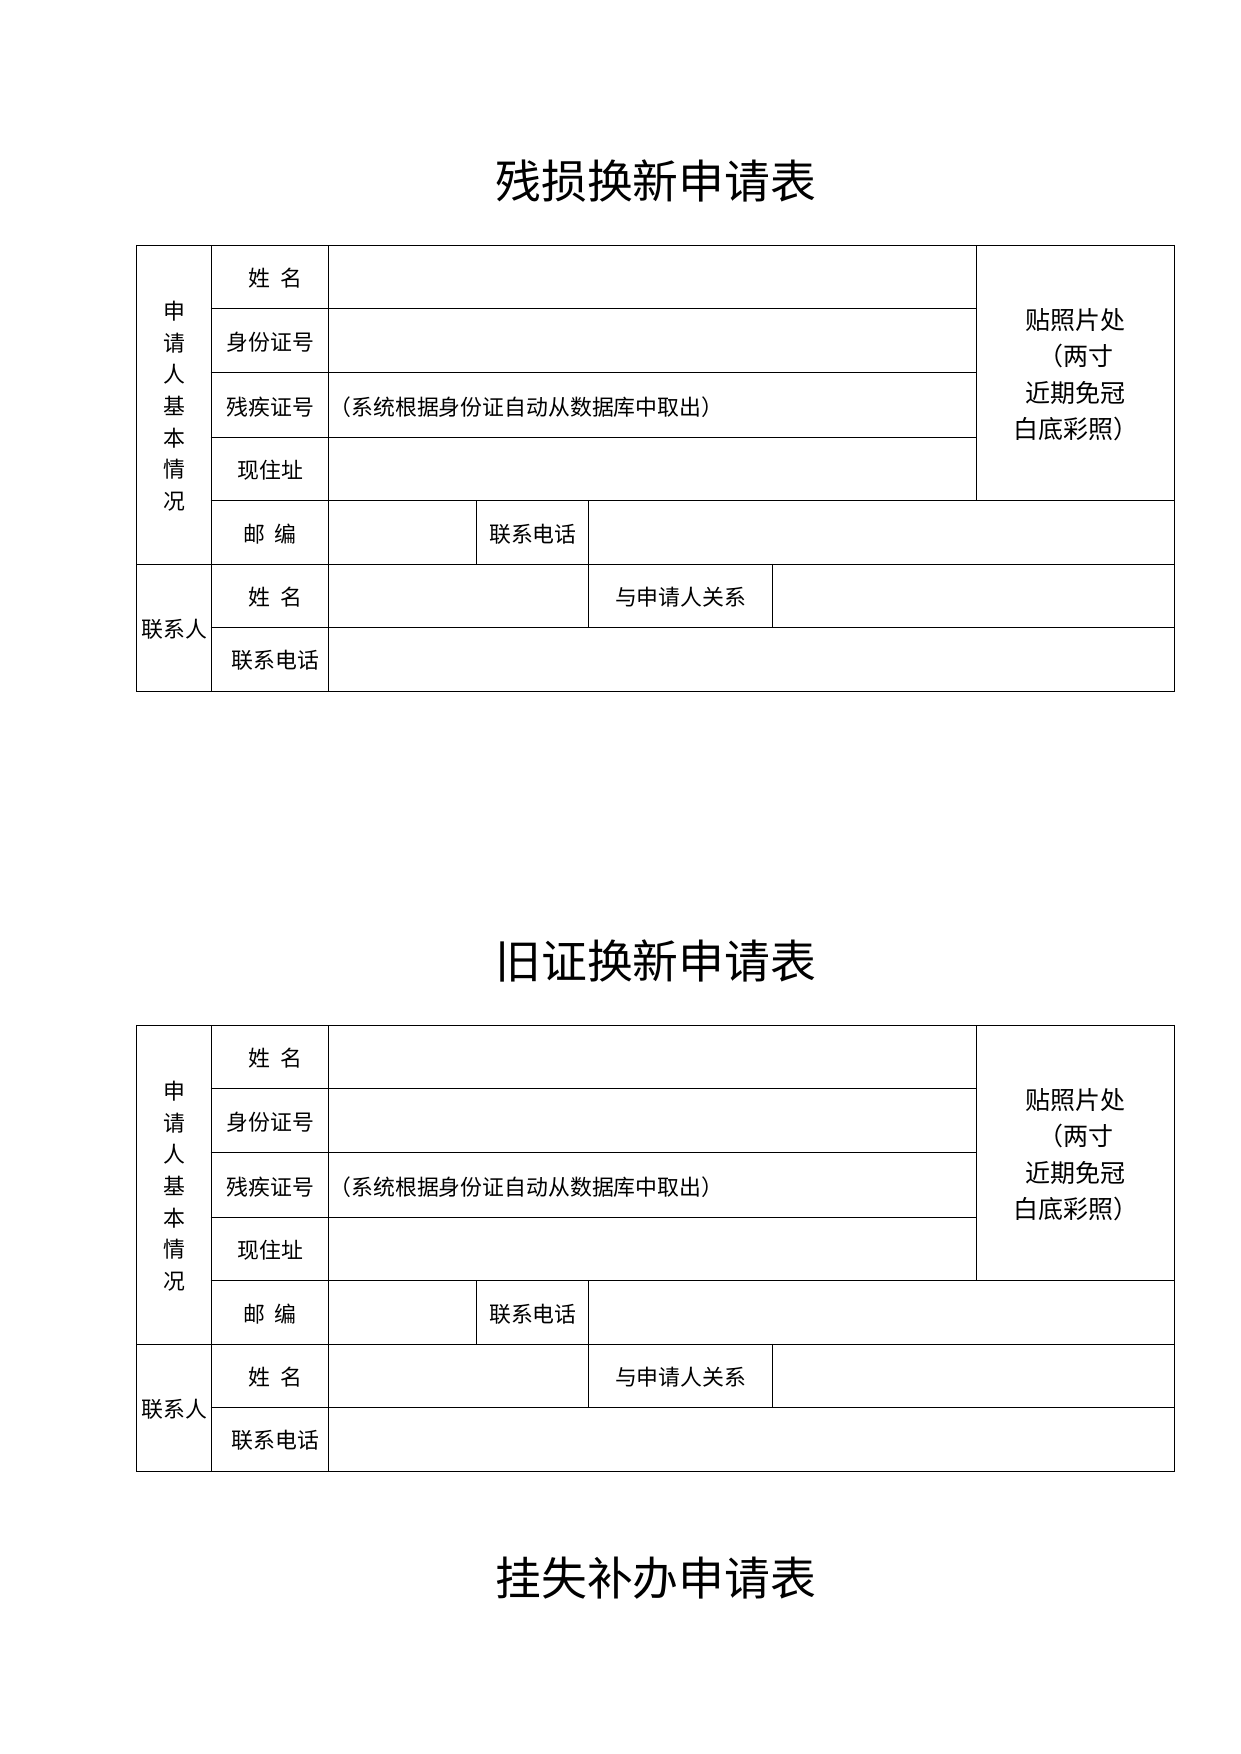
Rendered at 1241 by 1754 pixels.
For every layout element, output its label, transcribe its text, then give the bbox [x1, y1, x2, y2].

table_header 贴照片处 （两寸 近期免冠 白底彩照） [977, 246, 1174, 500]
table_header 姓 名 [212, 246, 328, 308]
table_cell 姓 名 [212, 565, 328, 627]
table_header 姓 名 [212, 1026, 328, 1088]
table_cell [329, 565, 588, 627]
table_cell [329, 1218, 976, 1280]
table_header [329, 246, 976, 308]
table_cell [329, 1089, 976, 1152]
table_cell 邮 编 [212, 1281, 328, 1344]
table_cell [589, 1281, 1174, 1344]
table_header [329, 1026, 976, 1088]
table_cell [329, 1345, 588, 1407]
table_cell 联系电话 [212, 628, 328, 691]
table_cell 联系人 [137, 565, 211, 691]
table_header 申 请 人 基 本 情 况 [137, 246, 211, 564]
table_cell 联系电话 [477, 501, 588, 564]
table_cell [329, 438, 976, 500]
table_cell 身份证号 [212, 309, 328, 372]
table_cell 姓 名 [212, 1345, 328, 1407]
text 旧证换新申请表 [130, 909, 1181, 1007]
table_cell [329, 1408, 1174, 1471]
table_cell [329, 501, 476, 564]
table_cell 现住址 [212, 1218, 328, 1280]
table_cell 身份证号 [212, 1089, 328, 1152]
text 挂失补办申请表 [130, 1527, 1181, 1624]
table_cell [773, 1345, 1174, 1407]
table_cell 联系电话 [477, 1281, 588, 1344]
table_cell [329, 309, 976, 372]
table_cell 残疾证号 [212, 1153, 328, 1217]
table_cell （系统根据身份证自动从数据库中取出） [329, 373, 976, 437]
table_cell [329, 628, 1174, 691]
table_cell 联系电话 [212, 1408, 328, 1471]
table_cell 与申请人关系 [589, 1345, 772, 1407]
table_header 贴照片处 （两寸 近期免冠 白底彩照） [977, 1026, 1174, 1280]
table_cell 与申请人关系 [589, 565, 772, 627]
text 残损换新申请表 [130, 129, 1181, 227]
table_cell 联系人 [137, 1345, 211, 1471]
table_cell [589, 501, 1174, 564]
table_cell [329, 1281, 476, 1344]
table_cell 现住址 [212, 438, 328, 500]
table_cell 残疾证号 [212, 373, 328, 437]
table_cell 邮 编 [212, 501, 328, 564]
table_cell （系统根据身份证自动从数据库中取出） [329, 1153, 976, 1217]
table_cell [773, 565, 1174, 627]
table_header 申 请 人 基 本 情 况 [137, 1026, 211, 1344]
